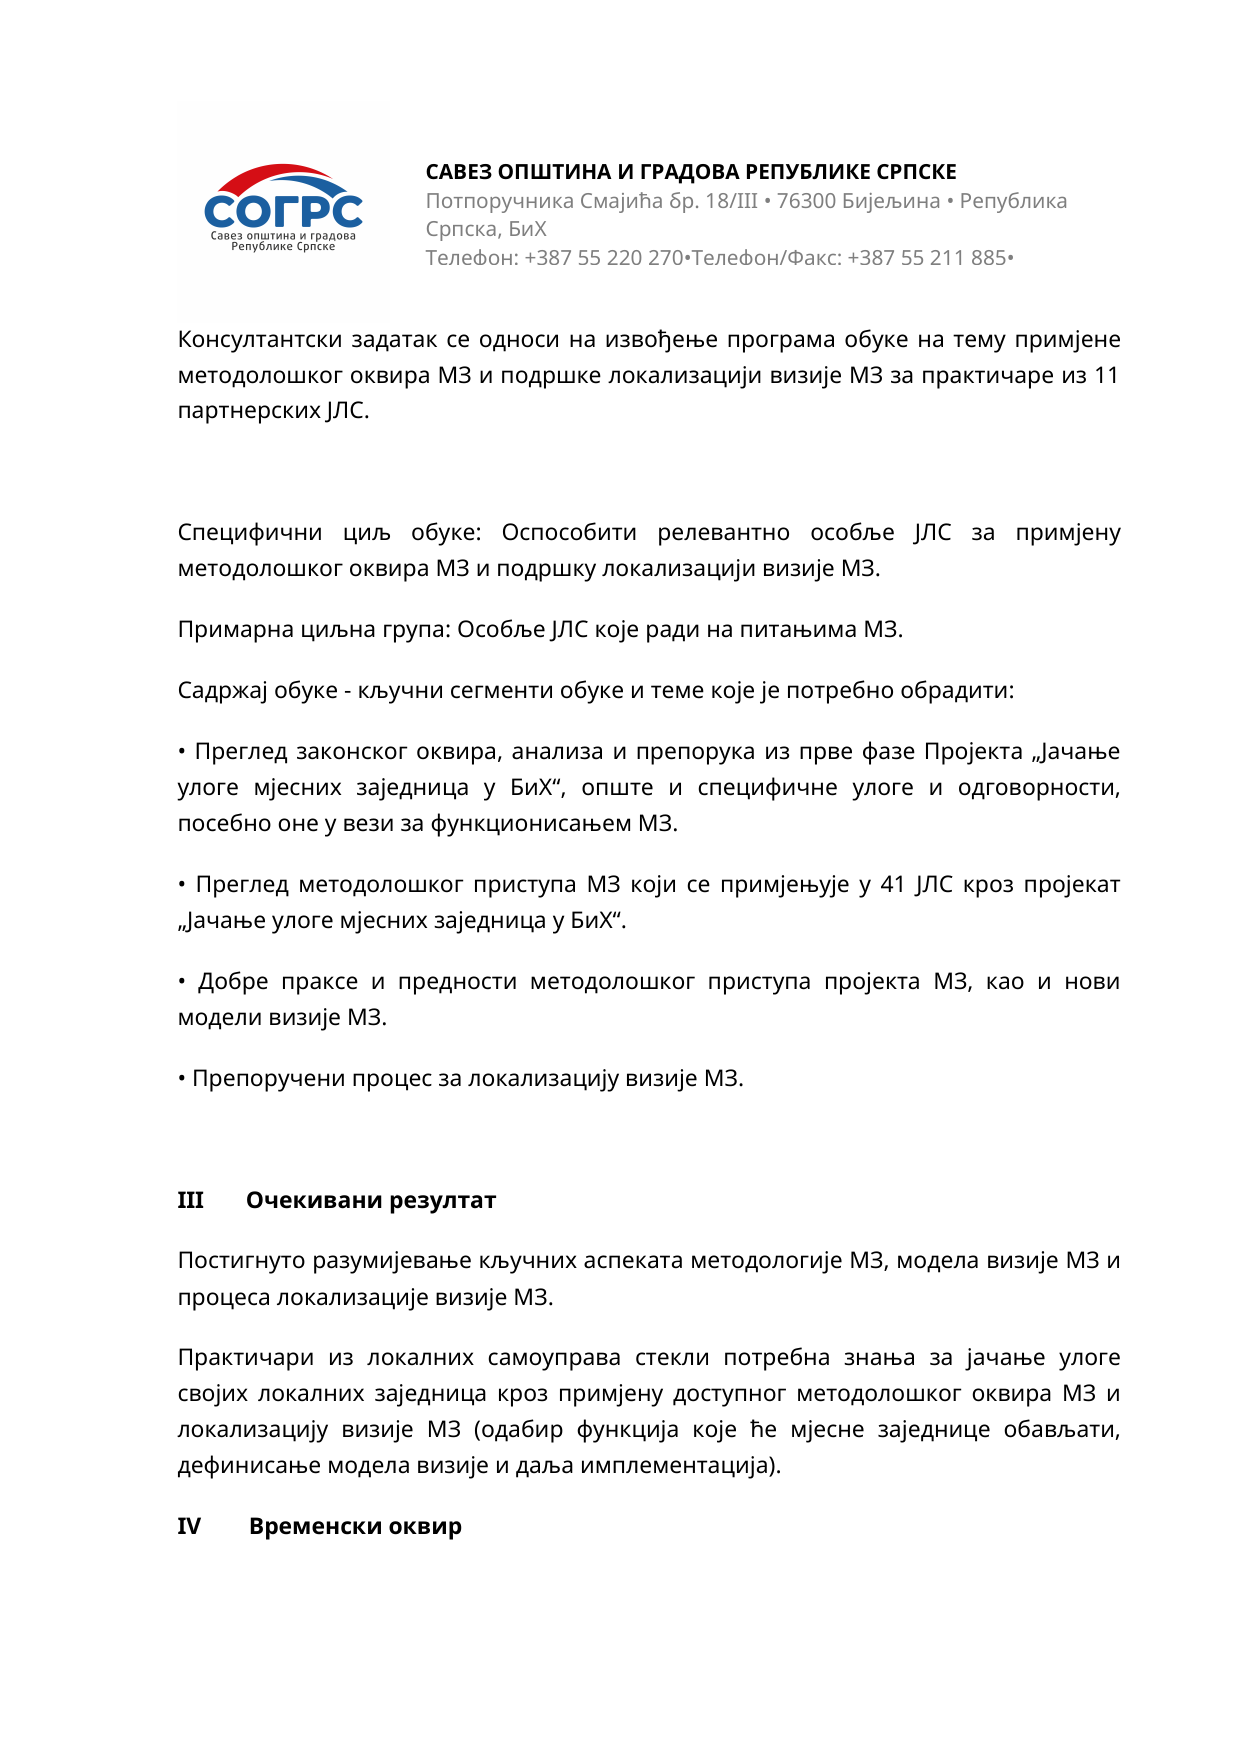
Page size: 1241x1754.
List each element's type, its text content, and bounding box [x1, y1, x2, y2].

text Постигнуто разумијевање кључних аспеката методологије МЗ, модела визије МЗ и процеса локализације визије МЗ. [177, 1244, 1122, 1312]
text Практичари из локалних самоуправа стекли потребна знања за јачање улоге својих локалних заједница кроз примјену доступног методолошког оквира МЗ и локализацију визије МЗ (одабир функција које ће мјесне заједнице обављати, дефинисање модела визије и даља имплементација). [177, 1341, 1122, 1480]
picture [177, 101, 390, 323]
text Примарна циљна група: Особље ЈЛС које ради на питањима МЗ. [177, 613, 1122, 644]
text • Преглед методолошког приступа МЗ који се примјењује у 41 ЈЛС кроз пројекат „Јачање улоге мјесних заједница у БиХ“. [177, 868, 1122, 935]
text Консултантски задатак се односи на извођење програма обуке на тему примјене методолошког оквира МЗ и подршке локализацији визије МЗ за практичаре из 11 партнерских ЈЛС. [177, 323, 1122, 426]
text III Очекивани резултат [177, 1183, 1122, 1215]
text • Препоручени процес за локализацију визије МЗ. [177, 1062, 1122, 1093]
text Садржај обуке - кључни сегменти обуке и теме које је потребно обрадити: [177, 674, 1122, 705]
text • Добре праксе и предности методолошког приступа пројекта МЗ, као и нови модели визије МЗ. [177, 965, 1122, 1032]
text • Преглед законског оквира, анализа и препорука из прве фазе Пројекта „Јачање улоге мјесних заједница у БиХ“, опште и специфичне улоге и одговорности, посебно оне у вези за функционисањем МЗ. [177, 735, 1122, 838]
text IV Временски оквир [177, 1510, 1122, 1541]
text Специфични циљ обуке: Оспособити релевантно особље ЈЛС за примјену методолошког оквира МЗ и подршку локализацији визије МЗ. [177, 516, 1122, 583]
